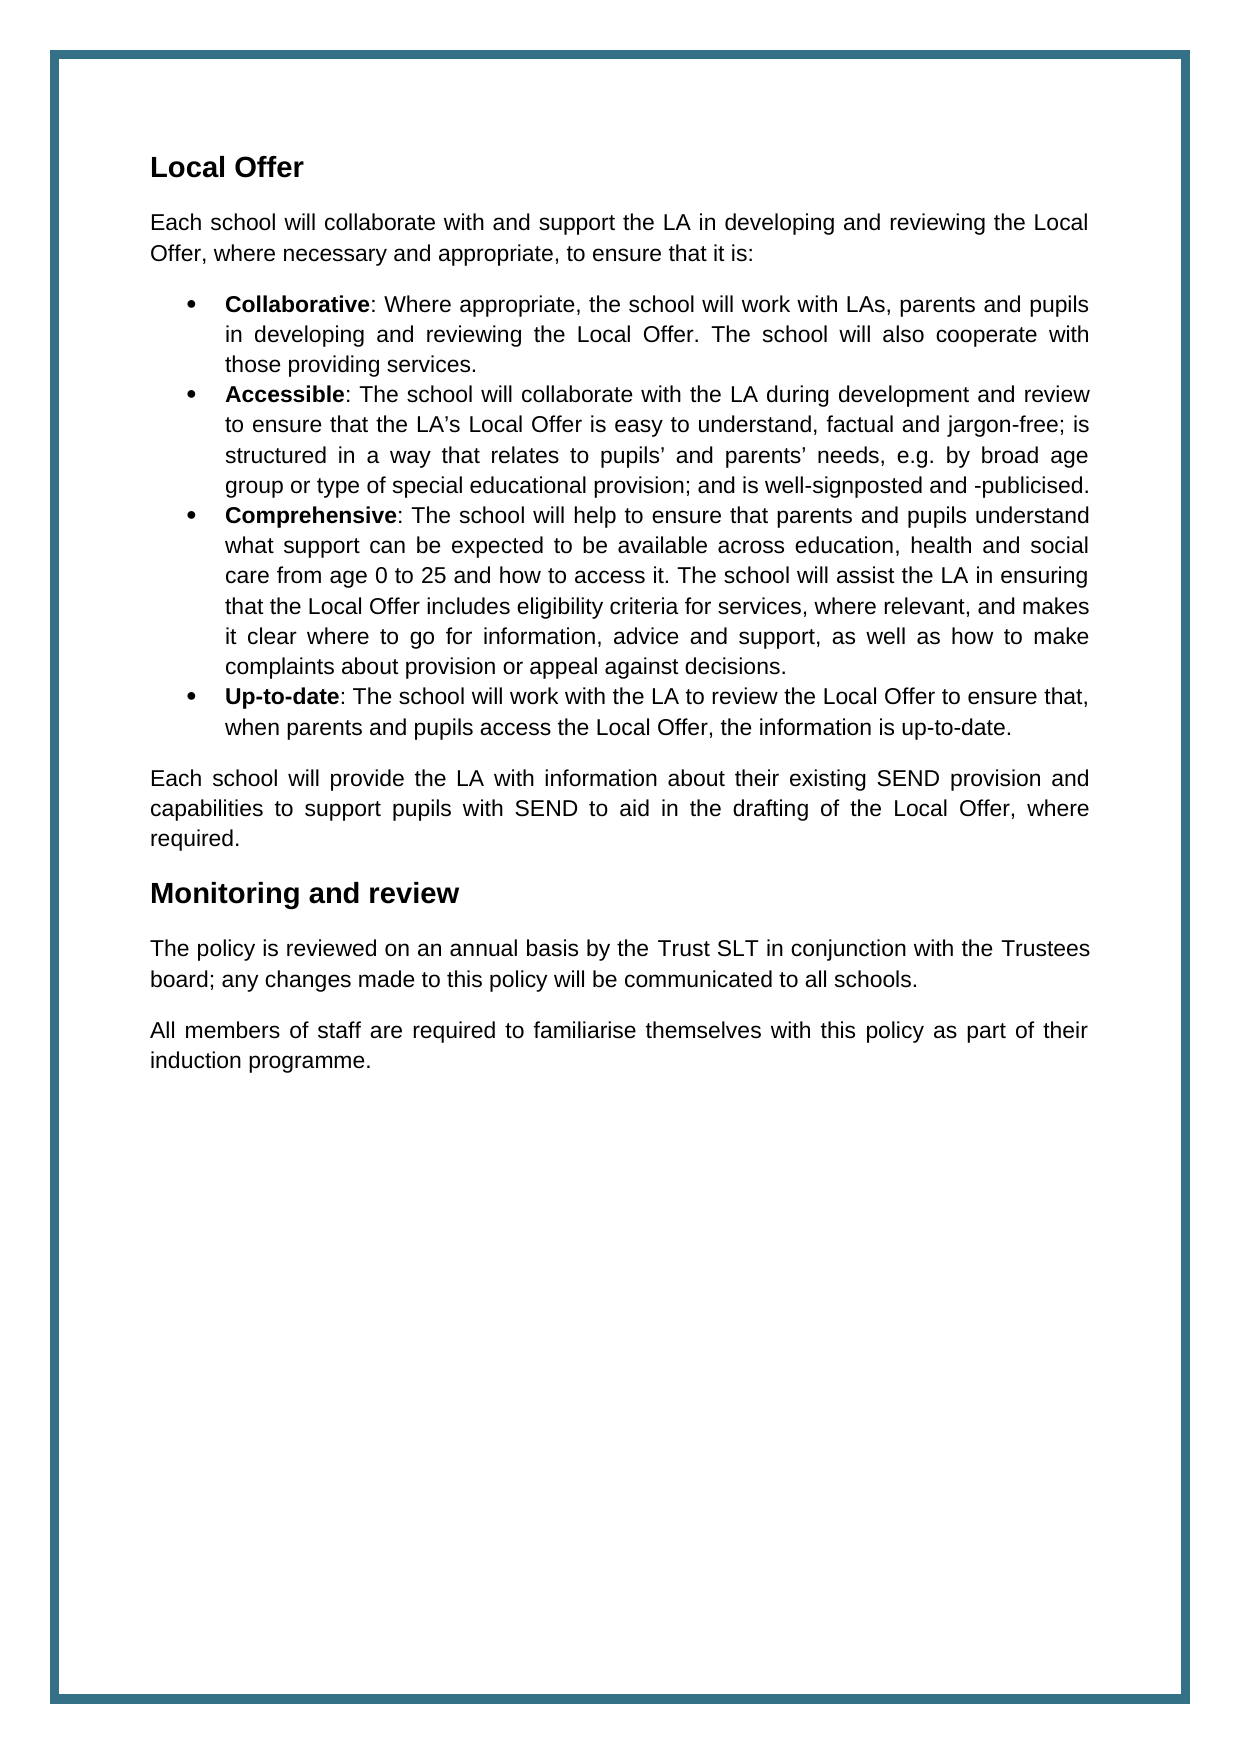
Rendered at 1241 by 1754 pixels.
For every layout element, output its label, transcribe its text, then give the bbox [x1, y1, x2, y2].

text Each school will provide the LA with information about their existing SEND provision and capabilities to support pupils with SEND to aid in the drafting of the Local Offer, where required. [150, 764, 1090, 851]
list Accessible: The school will collaborate with the LA during development and review to ensure that the LA’s Local Offer is easy to understand, factual and jargon-free; is structured in a way that relates to pupils’ and parents’ needs, e.g. by broad age group or type of special educational provision; and is well-signposted and -publicised. [187, 381, 1090, 498]
subtitle Local Offer [150, 150, 1090, 183]
subtitle Monitoring and review [150, 876, 1090, 909]
text All members of staff are required to familiarise themselves with this policy as part of their induction programme. [150, 1017, 1090, 1073]
list Comprehensive: The school will help to ensure that parents and pupils understand what support can be expected to be available across education, health and social care from age 0 to 25 and how to access it. The school will assist the LA in ensuring that the Local Offer includes eligibility criteria for services, where relevant, and makes it clear where to go for information, advice and support, as well as how to make complaints about provision or appeal against decisions. [187, 502, 1090, 679]
list Collaborative: Where appropriate, the school will work with LAs, parents and pupils in developing and reviewing the Local Offer. The school will also cooperate with those providing services. [187, 291, 1090, 377]
text The policy is reviewed on an annual basis by the Trust SLT in conjunction with the Trustees board; any changes made to this policy will be communicated to all schools. [150, 935, 1090, 992]
list Up-to-date: The school will work with the LA to review the Local Offer to ensure that, when parents and pupils access the Local Offer, the information is up-to-date. [187, 683, 1090, 740]
text Each school will collaborate with and support the LA in developing and reviewing the Local Offer, where necessary and appropriate, to ensure that it is: [150, 209, 1090, 266]
